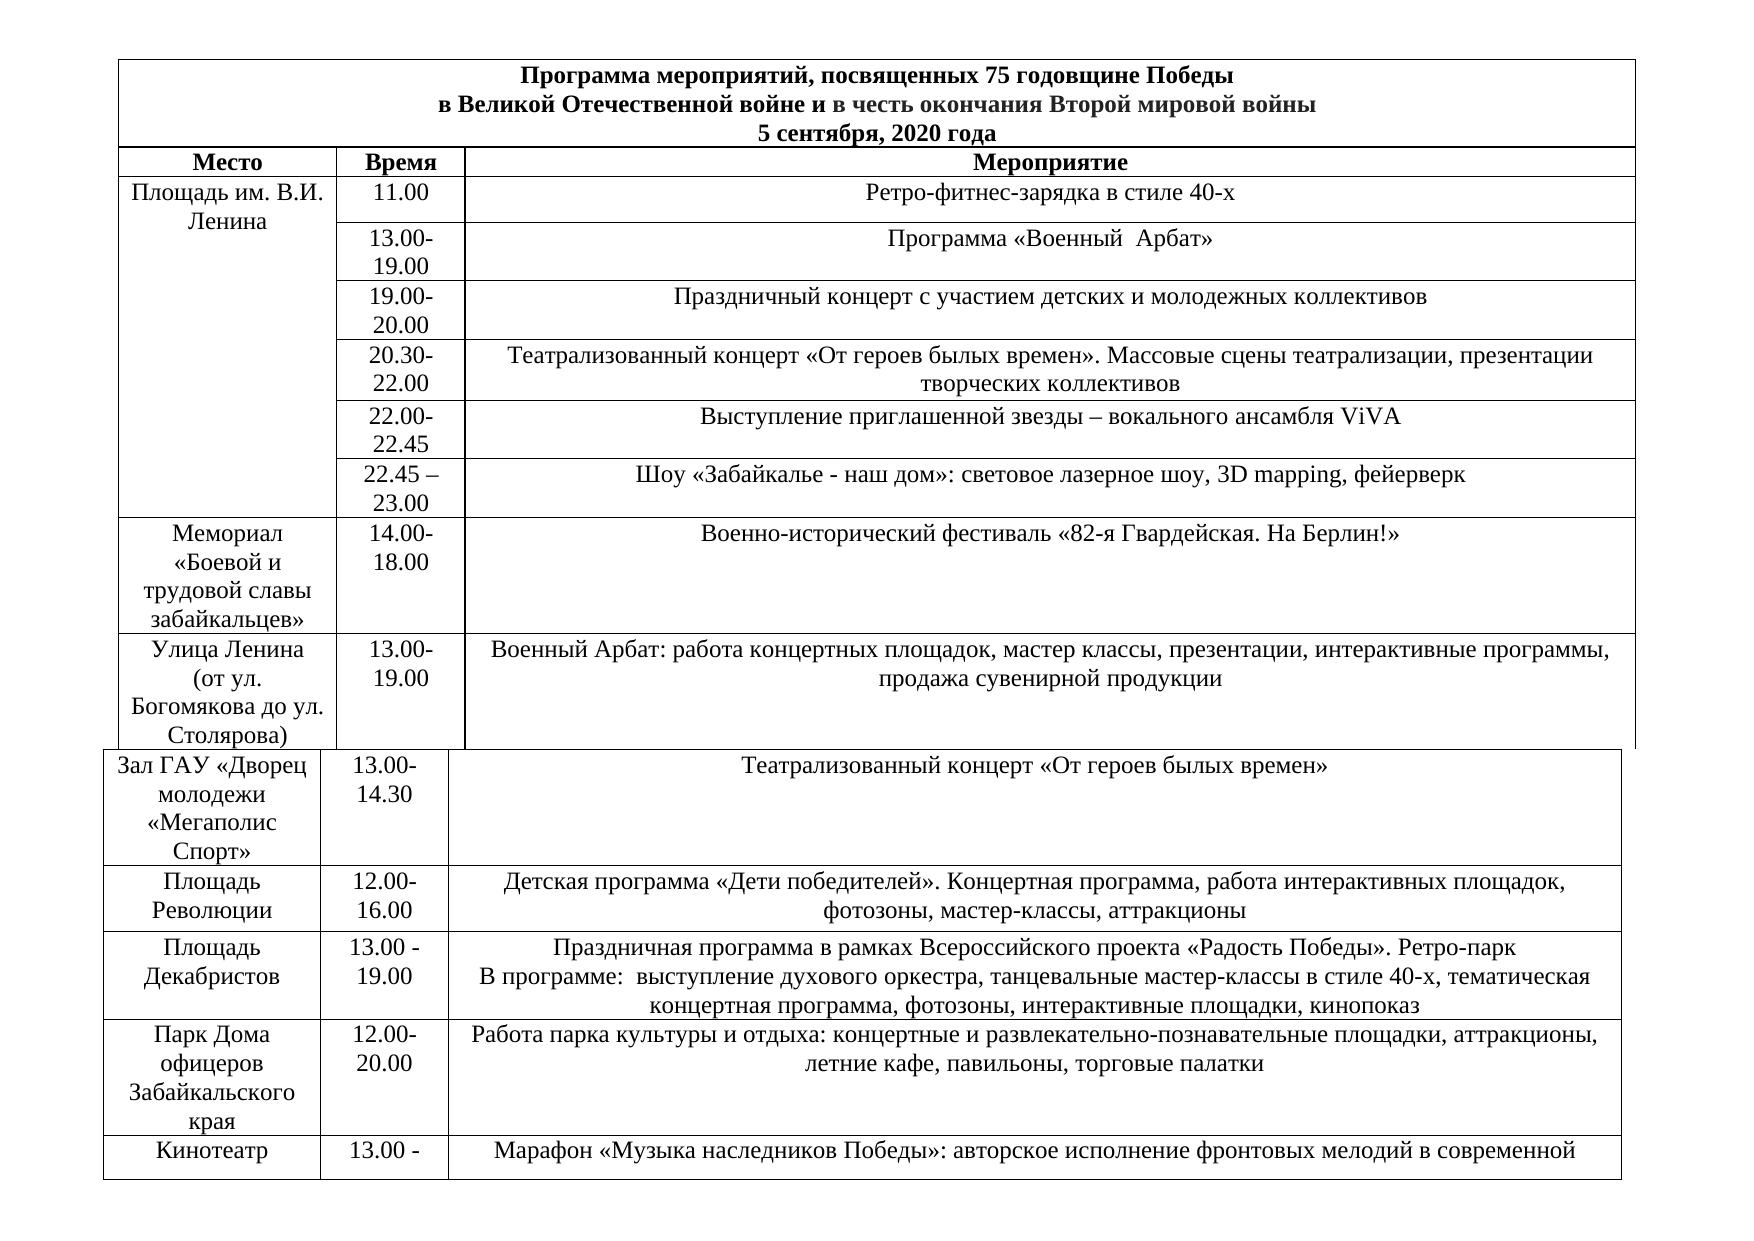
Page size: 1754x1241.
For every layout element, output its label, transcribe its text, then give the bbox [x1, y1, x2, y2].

table_header Театрализованный концерт «От героев былых времен» [449, 750, 1621, 865]
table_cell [449, 1136, 1621, 1178]
table_cell 19.00-20.00 [337, 281, 464, 339]
table_cell Программа «Военный Арбат» [466, 223, 1635, 280]
table_cell 13.00-19.00 [337, 634, 464, 749]
table_cell Площадь им. В.И. Ленина [119, 177, 336, 517]
table_cell 22.45 – 23.00 [337, 459, 464, 517]
table_cell Выступление приглашенной звезды – вокального ансамбля ViVA [466, 401, 1635, 458]
table_cell 22.00-22.45 [337, 401, 464, 458]
table_cell Театрализованный концерт «От героев былых времен». Массовые сцены театрализации, презентации творческих коллективов [466, 340, 1635, 400]
table_header Зал ГАУ «Дворец молодежи «Мегаполис Спорт» [104, 750, 320, 865]
table_cell 20.30-22.00 [337, 340, 464, 400]
table_cell 12.00-16.00 [321, 866, 448, 931]
table_cell Праздничный концерт с участием детских и молодежных коллективов [466, 281, 1635, 339]
table_cell 14.00-18.00 [337, 518, 464, 633]
table_cell 13.00-19.00 [337, 223, 464, 280]
table_cell Время [337, 148, 464, 176]
table_cell Военно-исторический фестиваль «82-я Гвардейская. На Берлин!» [466, 518, 1635, 633]
table_header Программа мероприятий, посвященных 75 годовщине Победы в Великой Отечественной войне и в честь окончания Второй мировой войны 5 сентября, 2020 года [119, 60, 1635, 146]
table_cell 12.00-20.00 [321, 1020, 448, 1134]
table_cell Работа парка культуры и отдыха: концертные и развлекательно-познавательные площадки, аттракционы, летние кафе, павильоны, торговые палатки [449, 1020, 1621, 1134]
table_cell Мероприятие [466, 148, 1635, 176]
table_header 13.00-14.30 [321, 750, 448, 865]
table_cell Площадь Революции [104, 866, 320, 931]
table_cell Детская программа «Дети победителей». Концертная программа, работа интерактивных площадок, фотозоны, мастер-классы, аттракционы [449, 866, 1621, 931]
table_cell Площадь Декабристов [104, 932, 320, 1018]
table_cell Ретро-фитнес-зарядка в стиле 40-х [466, 177, 1635, 222]
table_cell Праздничная программа в рамках Всероссийского проекта «Радость Победы». Ретро-парк В программе: выступление духового оркестра, танцевальные мастер-классы в стиле 40-х, тематическая концертная программа, фотозоны, интерактивные площадки, кинопоказ [449, 932, 1621, 1018]
table_cell Военный Арбат: работа концертных площадок, мастер классы, презентации, интерактивные программы, продажа сувенирной продукции [466, 634, 1635, 749]
table_cell Улица Ленина (от ул. Богомякова до ул. Столярова) [119, 634, 336, 749]
table_cell 13.00 -18.00 [321, 1136, 448, 1178]
table_cell Кинотеатр «Удокан» [104, 1136, 320, 1178]
table_cell Мемориал «Боевой и трудовой славы забайкальцев» [119, 518, 336, 633]
table_cell Шоу «Забайкалье - наш дом»: световое лазерное шоу, 3D mapping, фейерверк [466, 459, 1635, 517]
table_cell 11.00 [337, 177, 464, 222]
table_cell Парк Дома офицеров Забайкальского края [104, 1020, 320, 1134]
table_cell Место [119, 148, 336, 176]
table_cell 13.00 -19.00 [321, 932, 448, 1018]
